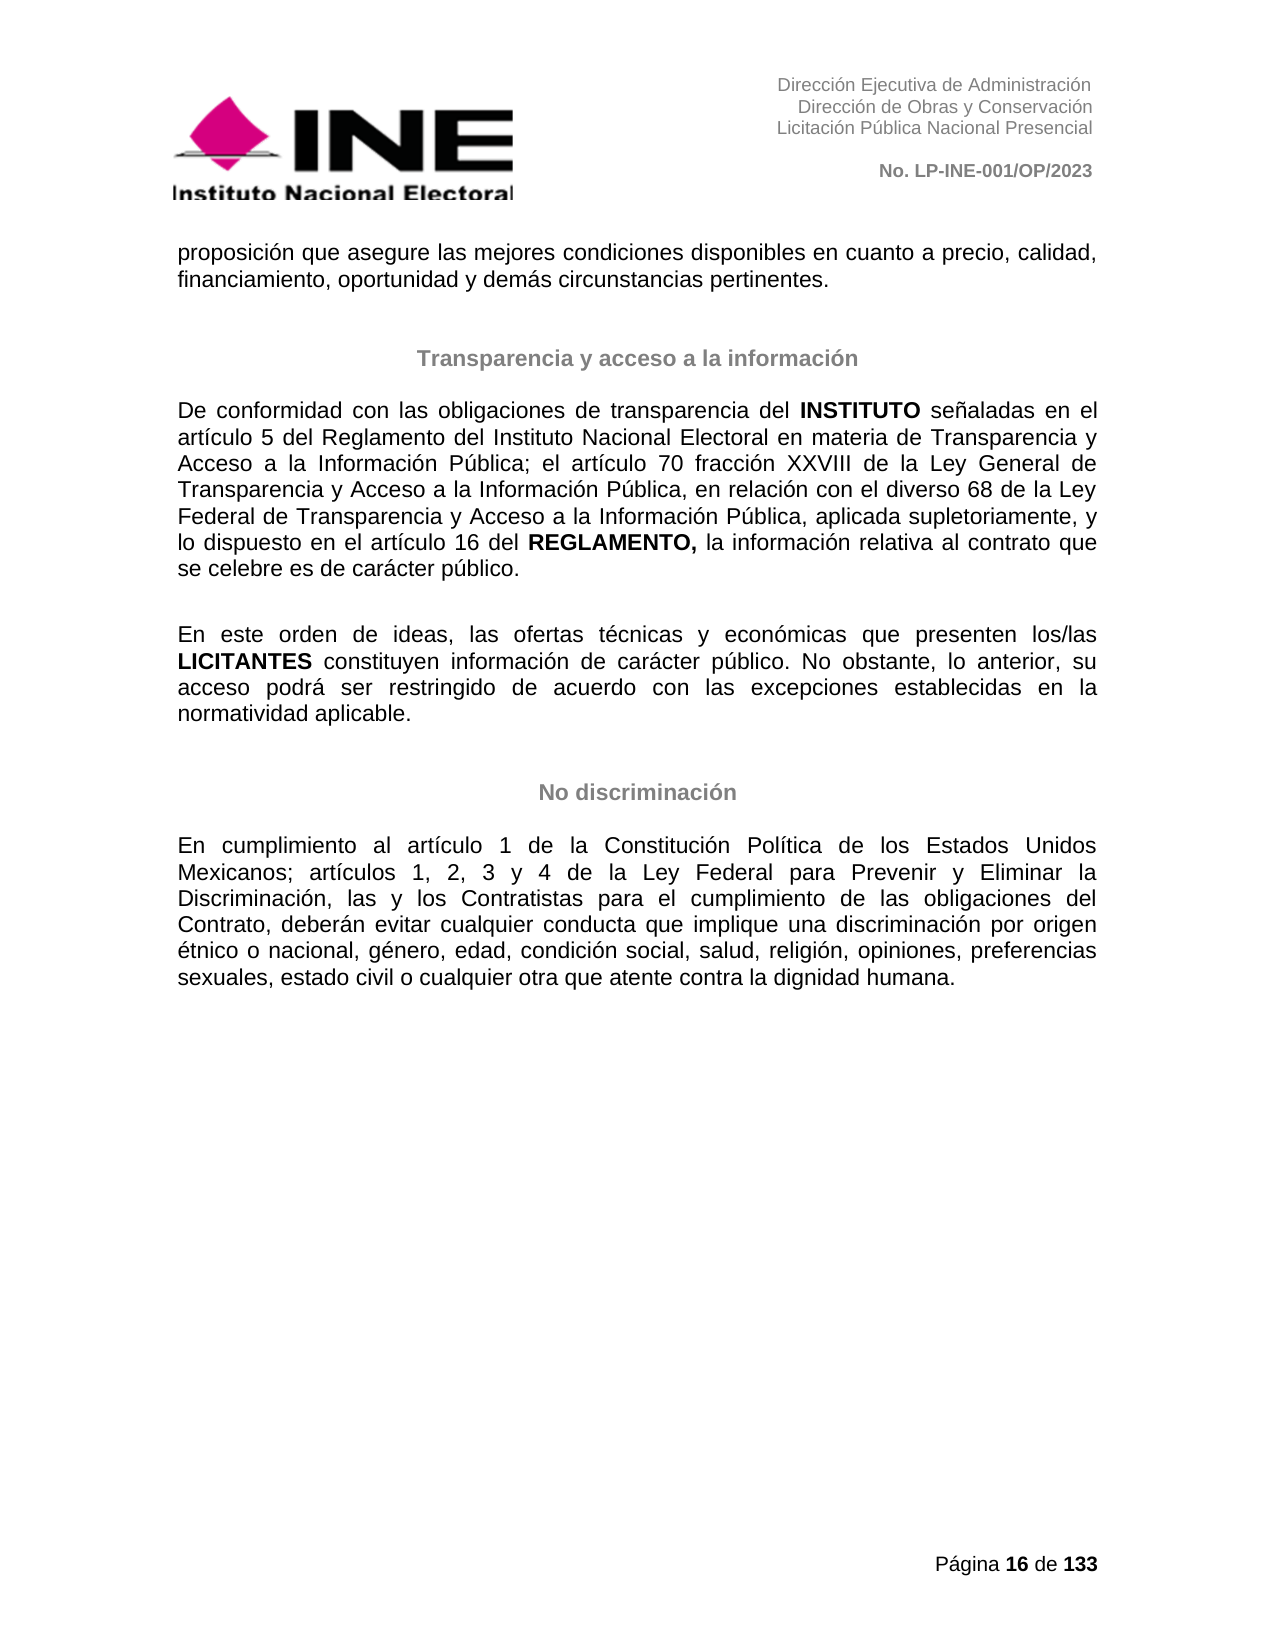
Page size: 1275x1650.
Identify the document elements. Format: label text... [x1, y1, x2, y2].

text No discriminación [177, 779, 1098, 806]
text En este orden de ideas, las ofertas técnicas y económicas que presenten los/las LICITANTES constituyen información de carácter público. No obstante, lo anterior, su acceso podrá ser restringido de acuerdo con las excepciones establecidas en la normatividad aplicable. [177, 621, 1098, 727]
picture [171, 96, 512, 200]
text Transparencia y acceso a la información [177, 344, 1098, 371]
text De conformidad con las obligaciones de transparencia del INSTITUTO señaladas en el artículo 5 del Reglamento del Instituto Nacional Electoral en materia de Transparencia y Acceso a la Información Pública; el artículo 70 fracción XXVIII de la Ley General de Transparencia y Acceso a la Información Pública, en relación con el diverso 68 de la Ley Federal de Transparencia y Acceso a la Información Pública, aplicada supletoriamente, y lo dispuesto en el artículo 16 del REGLAMENTO, la información relativa al contrato que se celebre es de carácter público. [177, 397, 1098, 582]
text En cumplimiento al artículo 1 de la Constitución Política de los Estados Unidos Mexicanos; artículos 1, 2, 3 y 4 de la Ley Federal para Prevenir y Eliminar la Discriminación, las y los Contratistas para el cumplimiento de las obligaciones del Contrato, deberán evitar cualquier conducta que implique una discriminación por origen étnico o nacional, género, edad, condición social, salud, religión, opiniones, preferencias sexuales, estado civil o cualquier otra que atente contra la dignidad humana. [177, 832, 1098, 990]
